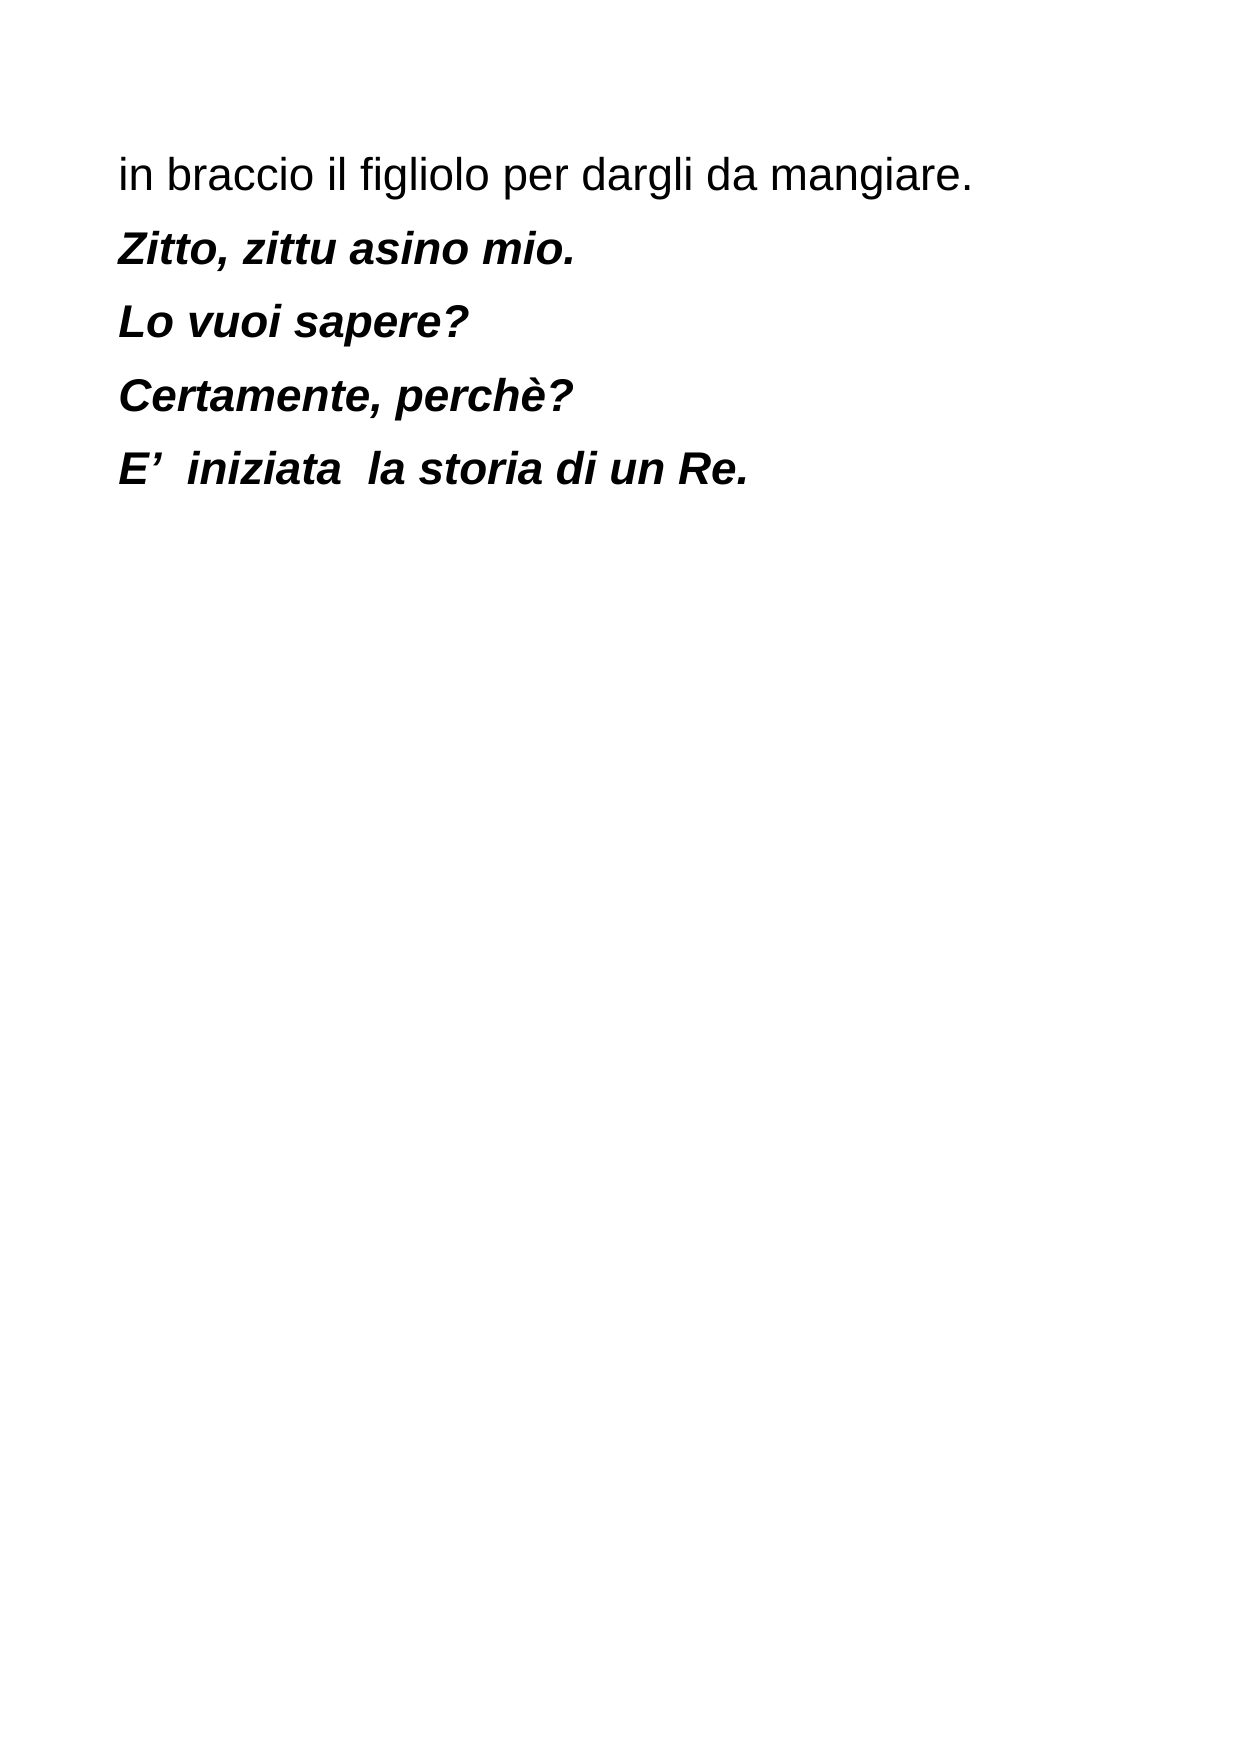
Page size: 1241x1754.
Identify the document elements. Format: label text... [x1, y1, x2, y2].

text Lo vuoi sapere? [118, 295, 1122, 347]
text Zitto, zittu asino mio. [118, 221, 1122, 274]
text in braccio il figliolo per dargli da mangiare. [118, 148, 1122, 200]
text Certamente, perchè? [118, 368, 1122, 421]
text E’ iniziata la storia di un Re. [118, 442, 1122, 494]
